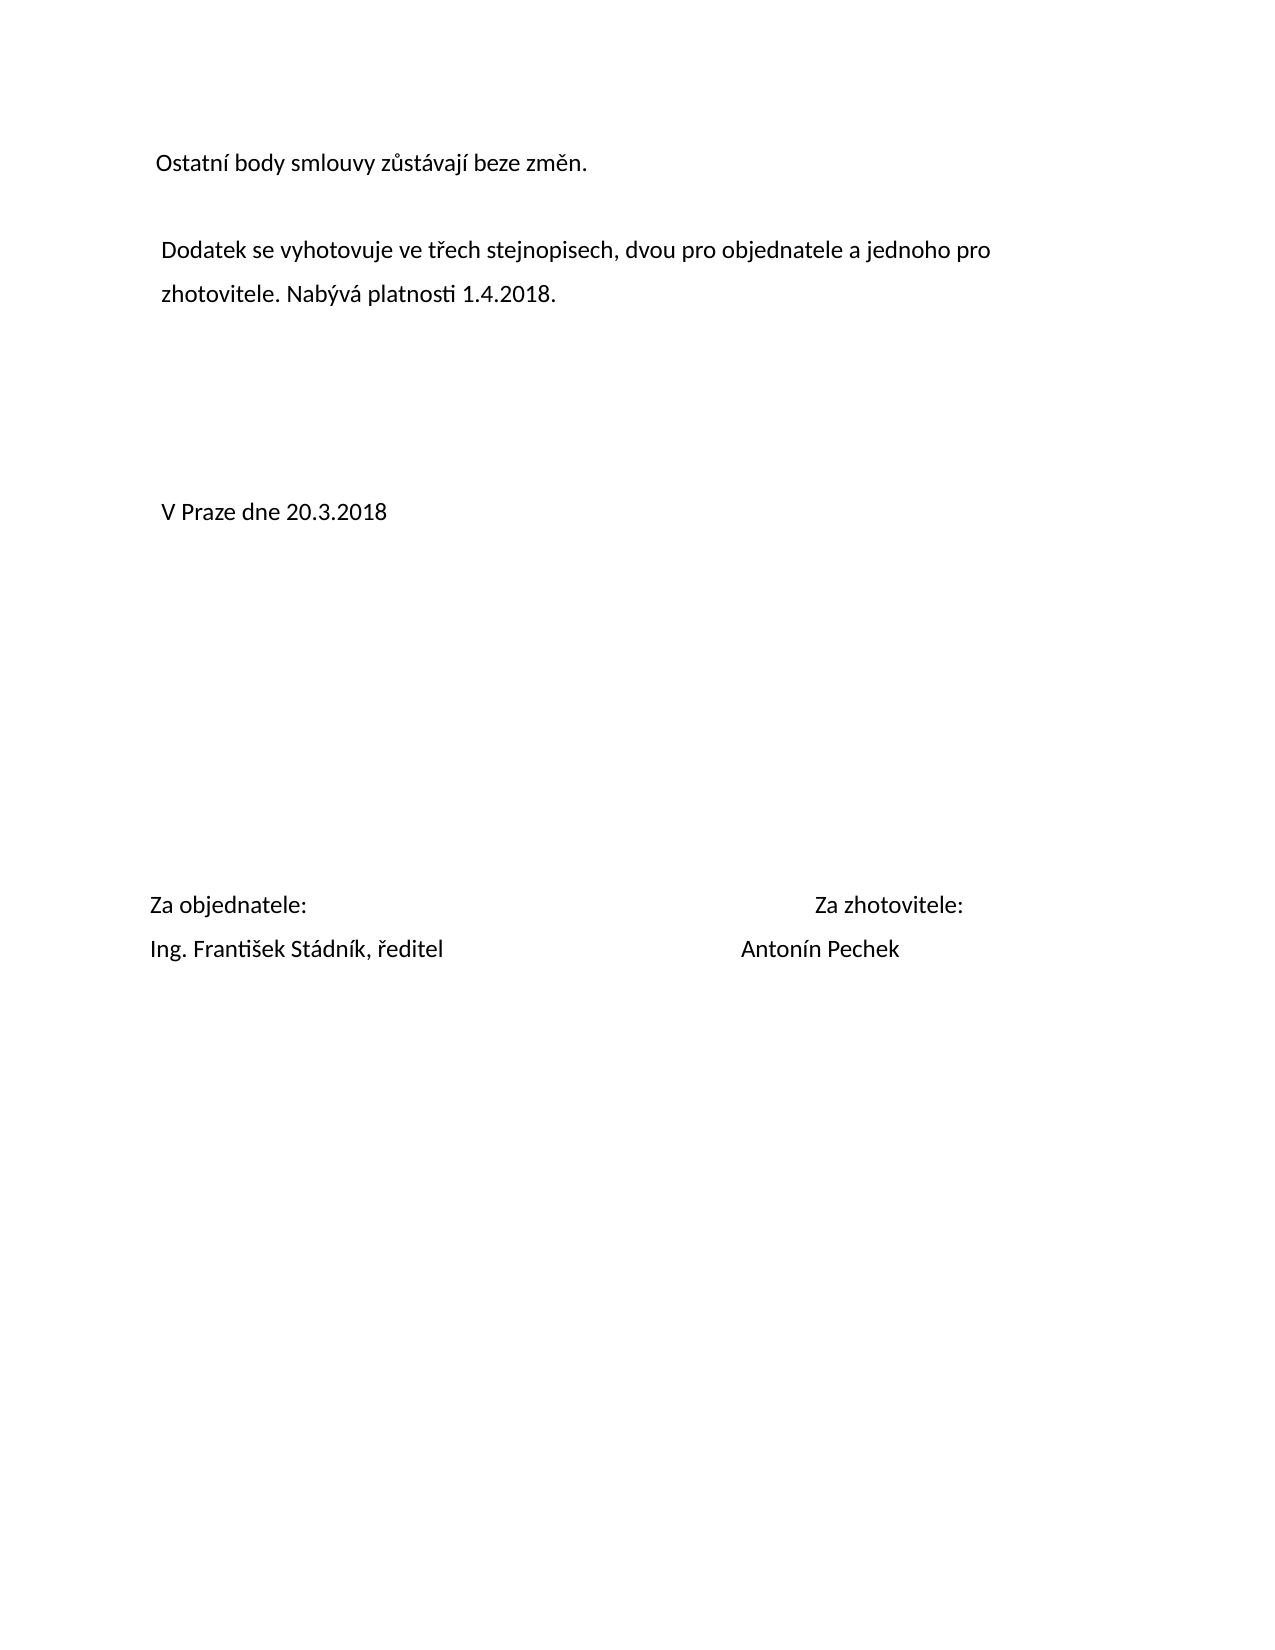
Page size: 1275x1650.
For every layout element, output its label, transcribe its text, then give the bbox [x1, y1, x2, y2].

text zhotovitele. Nabývá platnosti 1.4.2018. [150, 281, 1125, 308]
text V Praze dne 20.3.2018 [150, 499, 1125, 526]
text Ing. František Stádník, ředitel Antonín Pechek [150, 936, 1125, 963]
text Dodatek se vyhotovuje ve třech stejnopisech, dvou pro objednatele a jednoho pro [150, 237, 1125, 264]
text Za objednatele: Za zhotovitele: [150, 892, 1125, 919]
text Ostatní body smlouvy zůstávají beze změn. [150, 150, 1125, 177]
